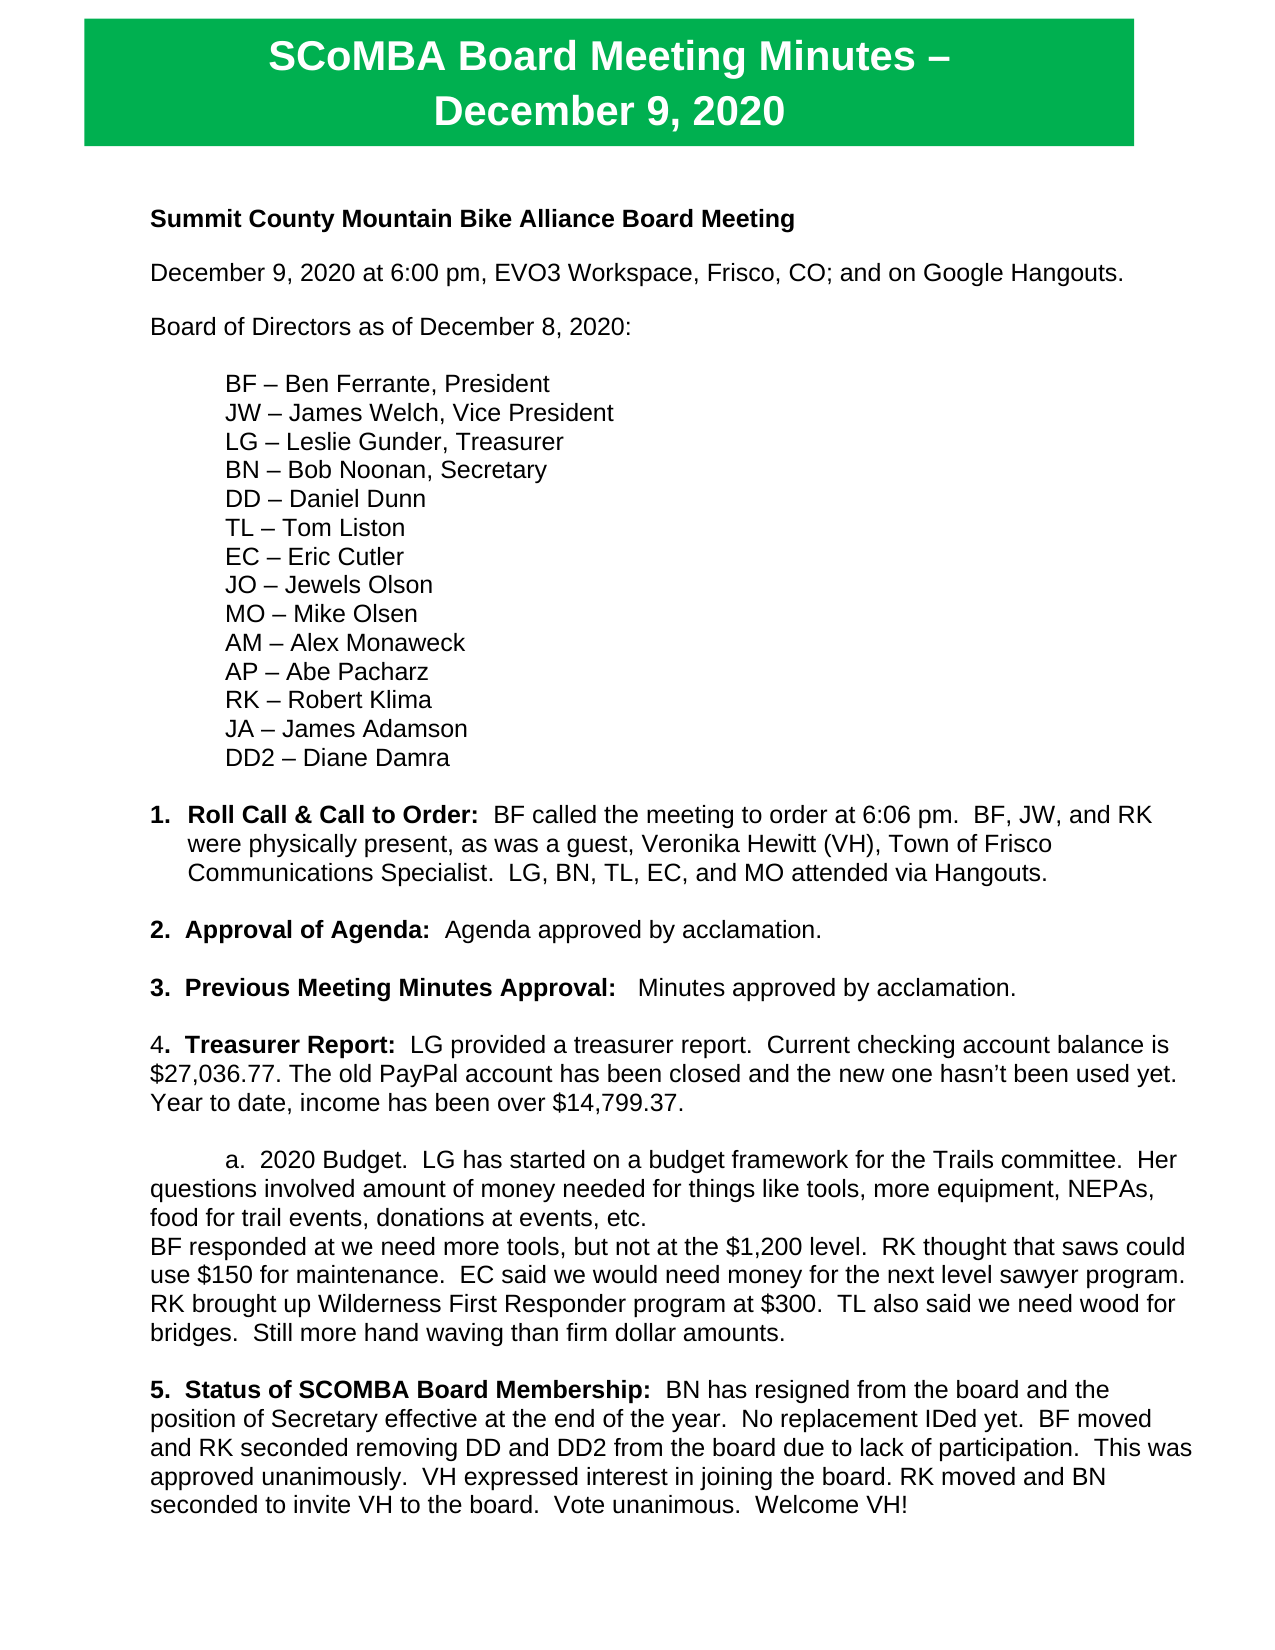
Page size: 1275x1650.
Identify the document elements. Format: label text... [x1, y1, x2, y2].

text BF – Ben Ferrante, President [150, 369, 1200, 398]
text JA – James Adamson [150, 714, 1200, 743]
text BF responded at we need more tools, but not at the $1,200 level. RK thought that saws could use $150 for maintenance. EC said we would need money for the next level sawyer program. RK brought up Wilderness First Responder program at $300. TL also said we need wood for bridges. Still more hand waving than firm dollar amounts. [150, 1232, 1200, 1347]
text JO – Jewels Olson [150, 570, 1200, 599]
text JW – James Welch, Vice President [150, 398, 1200, 427]
text 4. Treasurer Report: LG provided a treasurer report. Current checking account balance is $27,036.77. The old PayPal account has been closed and the new one hasn’t been used yet. Year to date, income has been over $14,799.37. [150, 1030, 1200, 1117]
text 5. Status of SCOMBA Board Membership: BN has resigned from the board and the position of Secretary effective at the end of the year. No replacement IDed yet. BF moved and RK seconded removing DD and DD2 from the board due to lack of participation. This was approved unanimously. VH expressed interest in joining the board. RK moved and BN seconded to invite VH to the board. Vote unanimous. Welcome VH! [150, 1375, 1200, 1519]
text 3. Previous Meeting Minutes Approval: Minutes approved by acclamation. [150, 973, 1200, 1002]
list Roll Call & Call to Order: BF called the meeting to order at 6:06 pm. BF, JW, and RK were physically present, as was a guest, Veronika Hewitt (VH), Town of Frisco Communications Specialist. LG, BN, TL, EC, and MO attended via Hangouts. [150, 800, 1200, 887]
text EC – Eric Cutler [150, 542, 1200, 570]
text BN – Bob Noonan, Secretary [150, 455, 1200, 484]
text 2. Approval of Agenda: Agenda approved by acclamation. [150, 915, 1200, 944]
text RK – Robert Klima [150, 685, 1200, 714]
text DD – Daniel Dunn [150, 484, 1200, 513]
text December 9, 2020 at 6:00 pm, EVO3 Workspace, Frisco, CO; and on Google Hangouts. [150, 258, 1200, 286]
text DD2 – Diane Damra [150, 743, 1200, 772]
text LG – Leslie Gunder, Treasurer [150, 427, 1200, 455]
text AM – Alex Monaweck [150, 628, 1200, 657]
text a. 2020 Budget. LG has started on a budget framework for the Trails committee. Her questions involved amount of money needed for things like tools, more equipment, NEPAs, food for trail events, donations at events, etc. [150, 1145, 1200, 1232]
text TL – Tom Liston [150, 513, 1200, 542]
text AP – Abe Pacharz [150, 657, 1200, 685]
text MO – Mike Olsen [150, 599, 1200, 628]
text Board of Directors as of December 8, 2020: [150, 312, 1200, 340]
text Summit County Mountain Bike Alliance Board Meeting [150, 204, 1200, 233]
